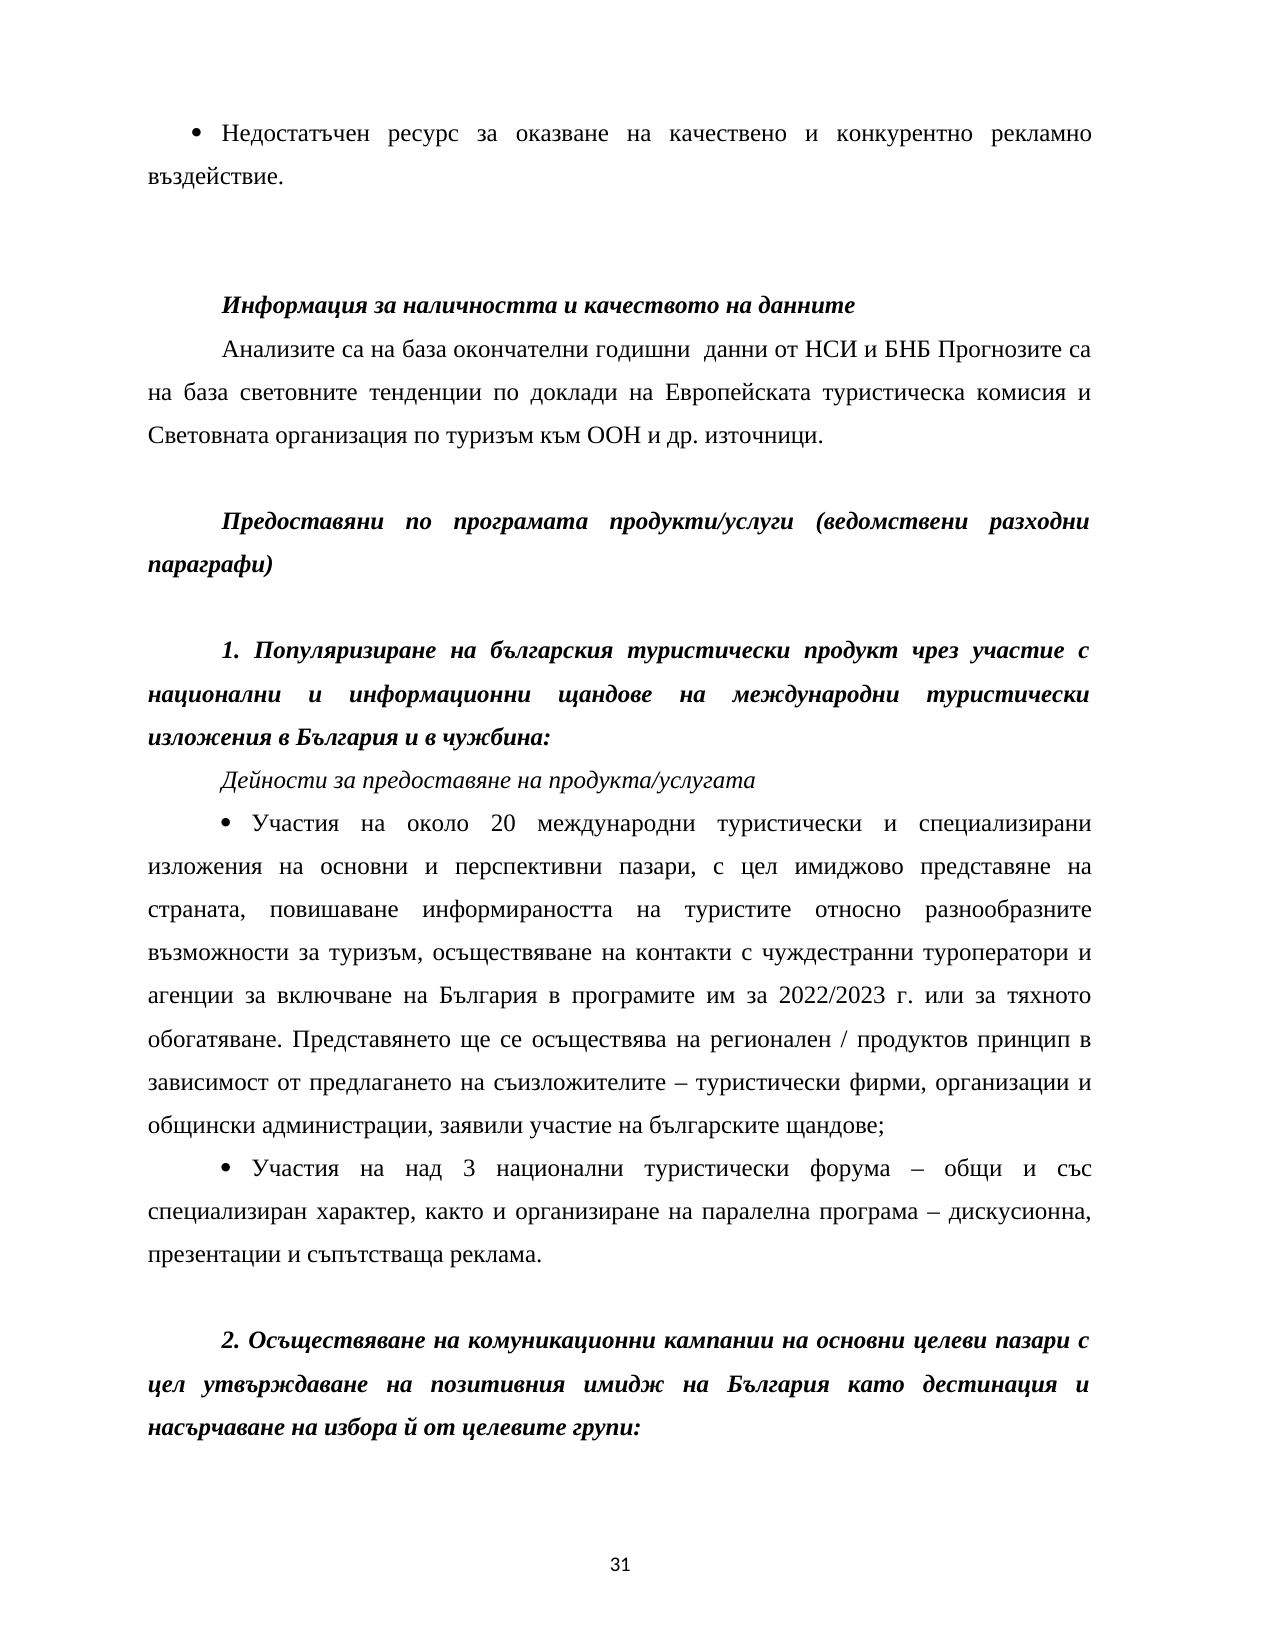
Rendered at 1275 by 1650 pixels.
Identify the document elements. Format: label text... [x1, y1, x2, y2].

text Анализите са на база окончателни годишни данни от НСИ и БНБ Прогнозите са на база световните тенденции по доклади на Европейската туристическа комисия и Световната организация по туризъм към ООН и др. източници. [148, 334, 1093, 449]
list Недостатъчен ресурс за оказване на качествено и конкурентно рекламно въздействие. [148, 118, 1093, 190]
text Предоставяни по програмата продукти/услуги (ведомствени разходни параграфи) [148, 506, 1093, 578]
text Информация за наличността и качеството на данните [148, 291, 1093, 319]
text 2. Осъществяване на комуникационни кампании на основни целеви пазари с цел утвърждаване на позитивния имидж на България като дестинация и насърчаване на избора й от целевите групи: [148, 1326, 1093, 1441]
list Участия на над 3 национални туристически форума – общи и със специализиран характер, както и организиране на паралелна програма – дискусионна, презентации и съпътстваща реклама. [148, 1153, 1093, 1268]
text 1. Популяризиране на българския туристически продукт чрез участие с национални и информационни щандове на международни туристически изложения в България и в чужбина: [148, 636, 1093, 751]
list Участия на около 20 международни туристически и специализирани изложения на основни и перспективни пазари, с цел имиджово представяне на страната, повишаване информираността на туристите относно разнообразните възможности за туризъм, осъществяване на контакти с чуждестранни туроператори и агенции за включване на България в програмите им за 2022/2023 г. или за тяхното обогатяване. Представянето ще се осъществява на регионален / продуктов принцип в зависимост от предлагането на съизложителите – туристически фирми, организации и общински администрации, заявили участие на българските щандове; [148, 808, 1093, 1139]
text Дейности за предоставяне на продукта/услугата [148, 765, 1093, 794]
